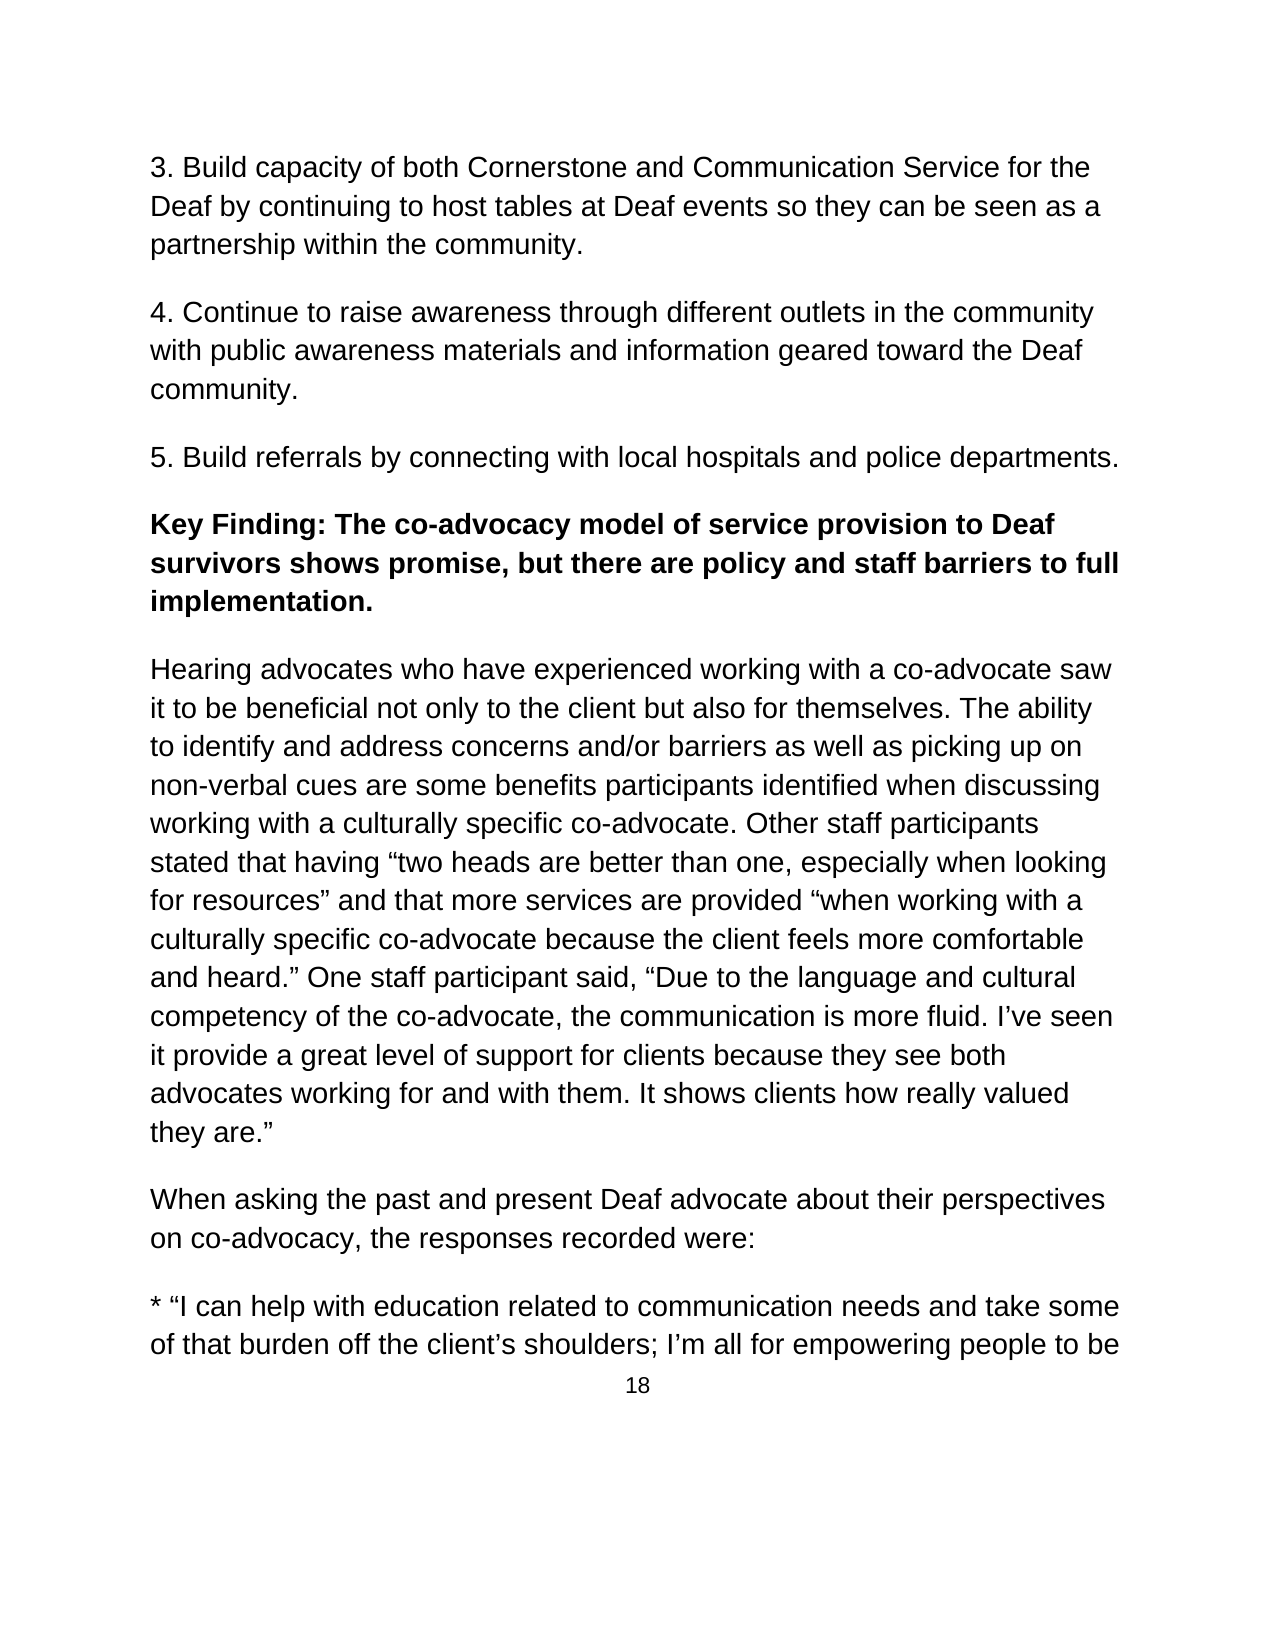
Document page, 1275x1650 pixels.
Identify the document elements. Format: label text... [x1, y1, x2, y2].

text When asking the past and present Deaf advocate about their perspectives on co-advocacy, the responses recorded were: [150, 1182, 1125, 1254]
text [150, 1288, 1125, 1361]
text 3. Build capacity of both Cornerstone and Communication Service for the Deaf by continuing to host tables at Deaf events so they can be seen as a partnership within the community. [150, 150, 1125, 261]
text 5. Build referrals by connecting with local hospitals and police departments. [150, 439, 1125, 473]
text 4. Continue to raise awareness through different outlets in the community with public awareness materials and information geared toward the Deaf community. [150, 295, 1125, 405]
text Key Finding: The co-advocacy model of service provision to Deaf survivors shows promise, but there are policy and staff barriers to full implementation. [150, 507, 1125, 618]
text Hearing advocates who have experienced working with a co-advocate saw it to be beneficial not only to the client but also for themselves. The ability to identify and address concerns and/or barriers as well as picking up on non-verbal cues are some benefits participants identified when discussing working with a culturally specific co-advocate. Other staff participants stated that having “two heads are better than one, especially when looking for resources” and that more services are provided “when working with a culturally specific co-advocate because the client feels more comfortable and heard.” One staff participant said, “Due to the language and cultural competency of the co-advocate, the communication is more fluid. I’ve seen it provide a great level of support for clients because they see both advocates working for and with them. It shows clients how really valued they are.” [150, 652, 1125, 1148]
